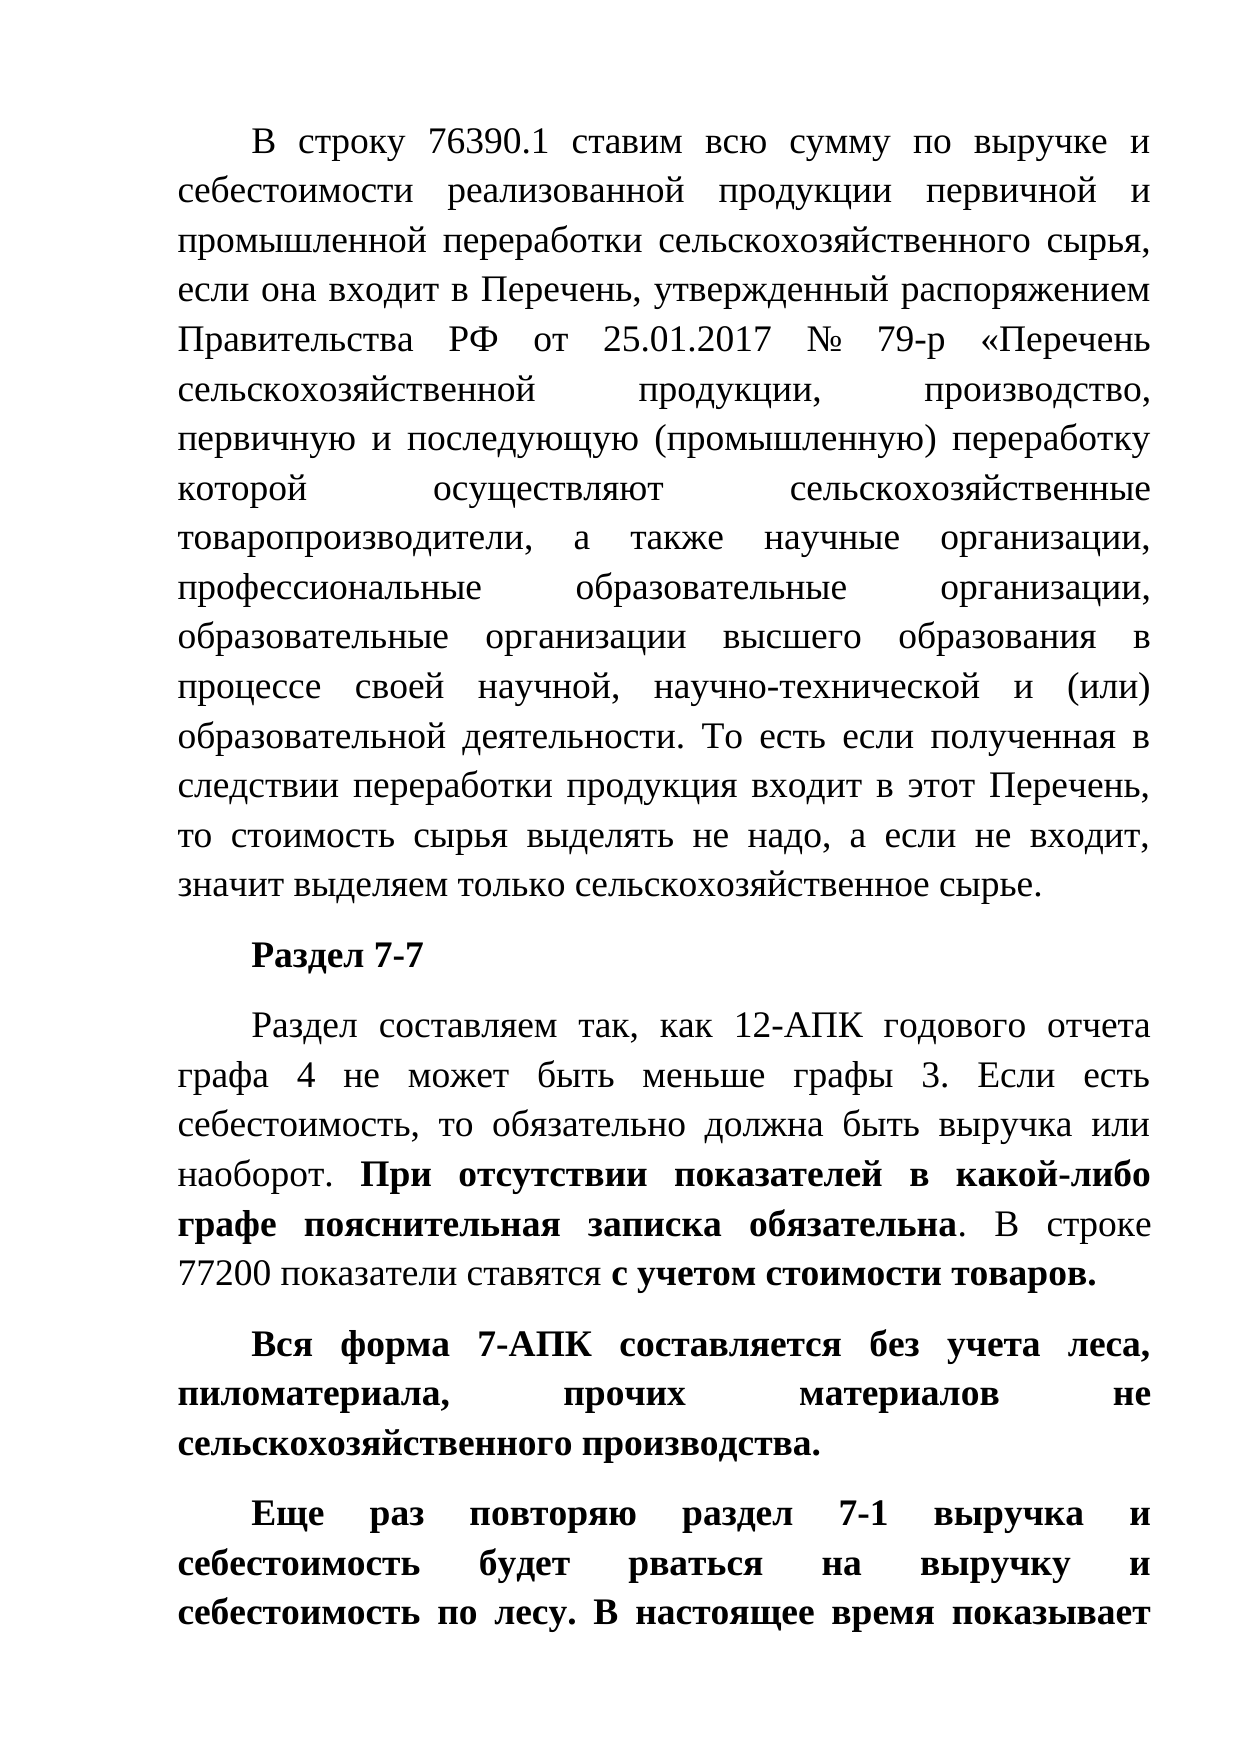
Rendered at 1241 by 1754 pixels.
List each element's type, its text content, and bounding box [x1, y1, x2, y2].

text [177, 1491, 1152, 1633]
text Раздел составляем так, как 12-АПК годового отчета графа 4 не может быть меньше графы 3. Если есть себестоимость, то обязательно должна быть выручка или наоборот. При отсутствии показателей в какой-либо графе пояснительная записка обязательна. В строке 77200 показатели ставятся с учетом стоимости товаров. [177, 1003, 1152, 1294]
text Вся форма 7-АПК составляется без учета леса, пиломатериала, прочих материалов не сельскохозяйственного производства. [177, 1321, 1152, 1463]
text В строку 76390.1 ставим всю сумму по выручке и себестоимости реализованной продукции первичной и промышленной переработки сельскохозяйственного сырья, если она входит в Перечень, утвержденный распоряжением Правительства РФ от 25.01.2017 № 79-р «Перечень сельскохозяйственной продукции, производство, первичную и последующую (промышленную) переработку которой осуществляют сельскохозяйственные товаропроизводители, а также научные организации, профессиональные образовательные организации, образовательные организации высшего образования в процессе своей научной, научно-технической и (или) образовательной деятельности. То есть если полученная в следствии переработки продукция входит в этот Перечень, то стоимость сырья выделять не надо, а если не входит, значит выделяем только сельскохозяйственное сырье. [177, 118, 1152, 905]
text Раздел 7-7 [177, 932, 1152, 975]
